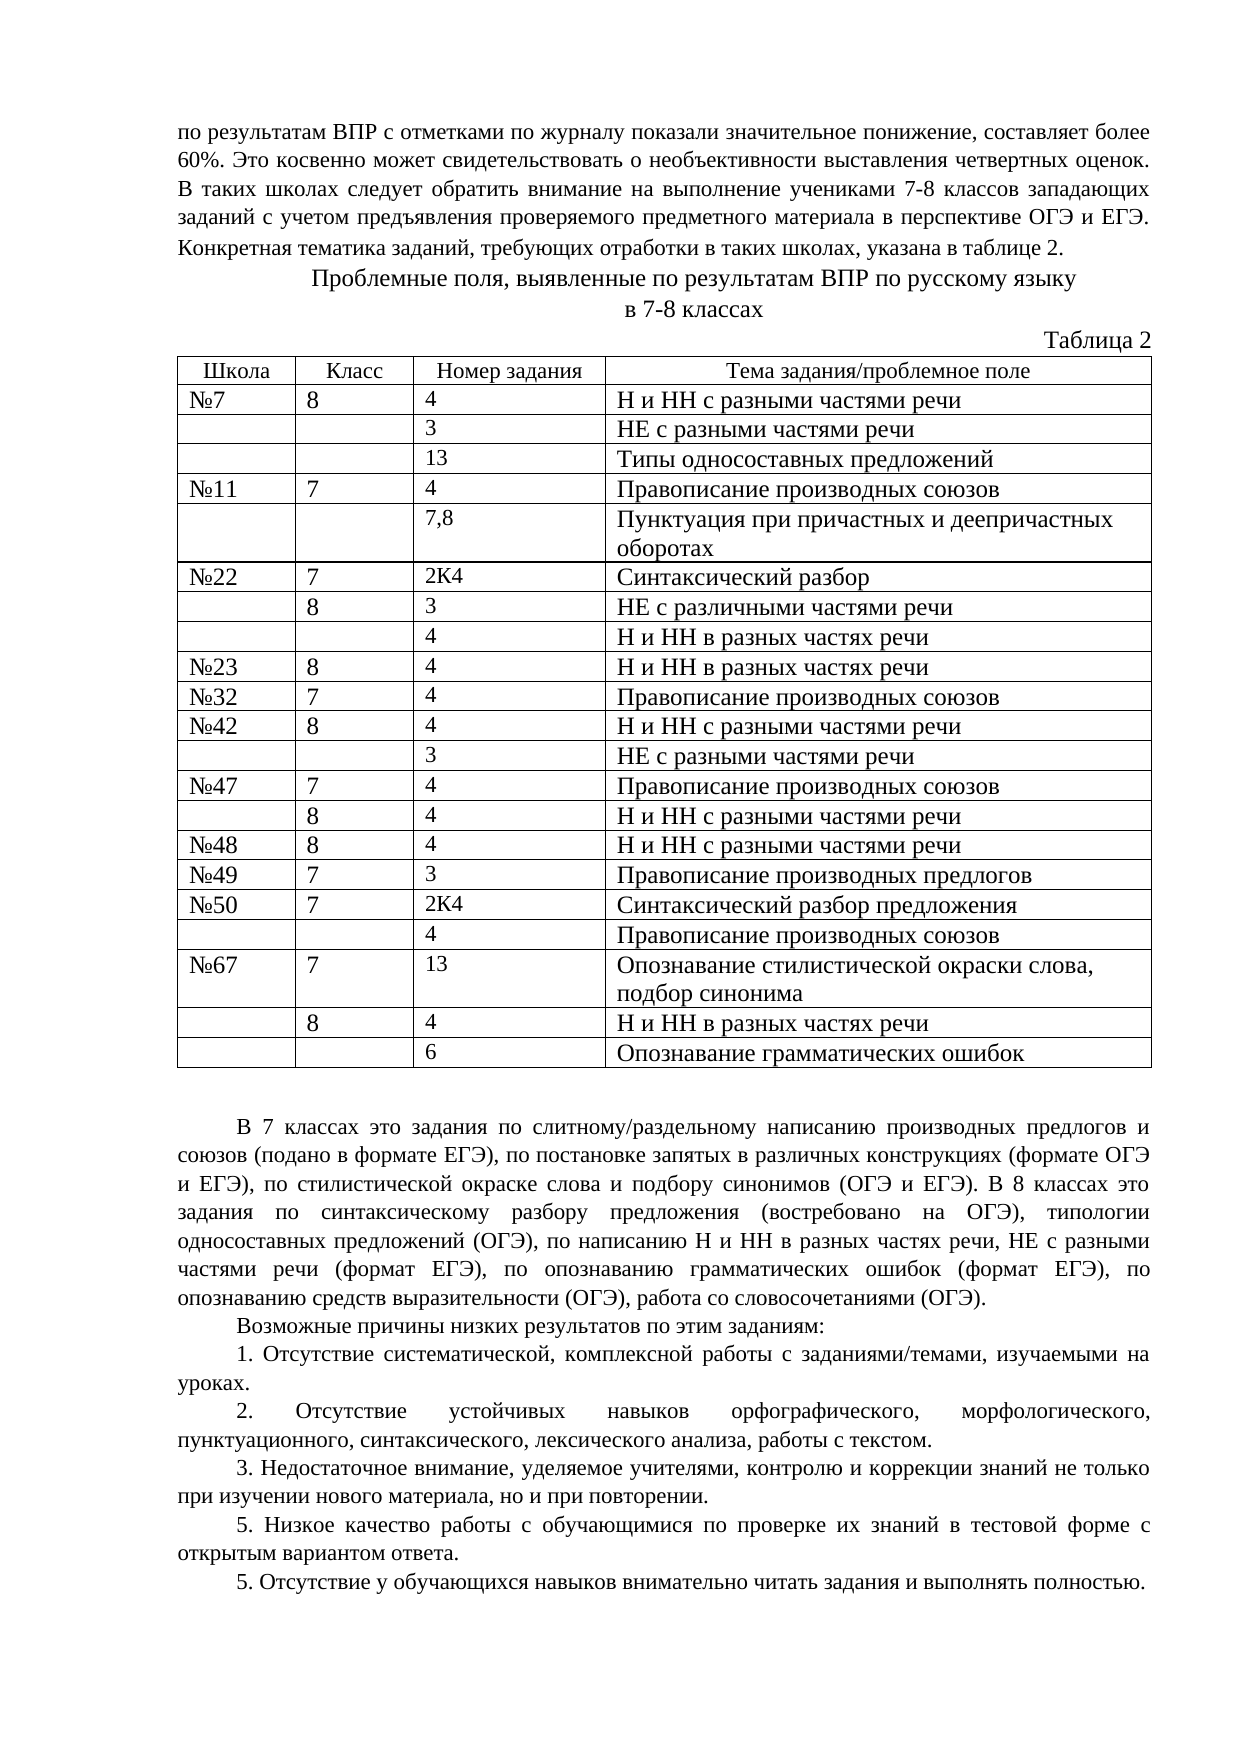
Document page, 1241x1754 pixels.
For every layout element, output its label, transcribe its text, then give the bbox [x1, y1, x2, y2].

table_cell 4 [414, 622, 605, 651]
table_cell [296, 504, 413, 561]
table_cell 7 [296, 563, 413, 591]
text 2. Отсутствие устойчивых навыков орфографического, морфологического, пунктуационного, синтаксического, лексического анализа, работы с текстом. [177, 1397, 1152, 1452]
table_cell [178, 920, 295, 949]
table_cell 3 [414, 415, 605, 443]
table_cell Н и НН с разными частями речи [606, 711, 1151, 740]
table_cell [296, 444, 413, 473]
table_cell 8 [296, 592, 413, 621]
table_cell №42 [178, 711, 295, 740]
table_cell 4 [414, 385, 605, 413]
table_cell 4 [414, 831, 605, 859]
table_cell [178, 592, 295, 621]
table_cell [178, 622, 295, 651]
table_cell 8 [296, 385, 413, 413]
table_cell 7 [296, 771, 413, 800]
table_cell Правописание производных союзов [606, 682, 1151, 710]
table_cell 7 [296, 860, 413, 889]
table_cell НЕ с разными частями речи [606, 415, 1151, 443]
table_cell 8 [296, 711, 413, 740]
table_cell 4 [414, 474, 605, 503]
table_cell 7 [296, 474, 413, 503]
table_cell 6 [414, 1038, 605, 1067]
table_cell 3 [414, 860, 605, 889]
table_cell 7 [296, 890, 413, 919]
table_cell №23 [178, 652, 295, 681]
table_header Тема задания/проблемное поле [606, 357, 1151, 384]
table_cell №49 [178, 860, 295, 889]
table_cell 13 [414, 444, 605, 473]
table_cell №7 [178, 385, 295, 413]
table_cell [178, 1038, 295, 1067]
table_header Школа [178, 357, 295, 384]
table_cell 3 [414, 592, 605, 621]
table_cell [178, 415, 295, 443]
table_cell Н и НН в разных частях речи [606, 622, 1151, 651]
text в 7-8 классах [177, 294, 1152, 323]
table_cell №32 [178, 682, 295, 710]
text Проблемные поля, выявленные по результатам ВПР по русскому языку [177, 263, 1152, 292]
table_cell Правописание производных союзов [606, 920, 1151, 949]
table_cell 13 [414, 950, 605, 1007]
table_cell Н и НН с разными частями речи [606, 801, 1151, 829]
table_cell Правописание производных союзов [606, 771, 1151, 800]
table_cell 8 [296, 831, 413, 859]
table_cell №48 [178, 831, 295, 859]
table_cell 4 [414, 1008, 605, 1037]
table_cell 4 [414, 920, 605, 949]
table_cell [178, 1008, 295, 1037]
table_header Номер задания [414, 357, 605, 384]
table_cell [178, 444, 295, 473]
table_cell 8 [296, 801, 413, 829]
table_cell [296, 920, 413, 949]
table_cell Н и НН с разными частями речи [606, 385, 1151, 413]
text 3. Недостаточное внимание, уделяемое учителями, контролю и коррекции знаний не только при изучении нового материала, но и при повторении. [177, 1454, 1152, 1509]
table_cell 7 [296, 950, 413, 1007]
table_cell НЕ с различными частями речи [606, 592, 1151, 621]
text Возможные причины низких результатов по этим заданиям: [177, 1312, 1152, 1338]
table_cell 4 [414, 682, 605, 710]
table_cell [296, 741, 413, 770]
table_cell Синтаксический разбор [606, 563, 1151, 591]
text В 7 классах это задания по слитному/раздельному написанию производных предлогов и союзов (подано в формате ЕГЭ), по постановке запятых в различных конструкциях (формате ОГЭ и ЕГЭ), по стилистической окраске слова и подбору синонимов (ОГЭ и ЕГЭ). В 8 классах это задания по синтаксическому разбору предложения (востребовано на ОГЭ), типологии односоставных предложений (ОГЭ), по написанию Н и НН в разных частях речи, НЕ с разными частями речи (формат ЕГЭ), по опознаванию грамматических ошибок (формат ЕГЭ), по опознаванию средств выразительности (ОГЭ), работа со словосочетаниями (ОГЭ). [177, 1113, 1152, 1310]
table_cell [296, 1038, 413, 1067]
text 1. Отсутствие систематической, комплексной работы с заданиями/темами, изучаемыми на уроках. [177, 1340, 1152, 1395]
table_cell 2К4 [414, 890, 605, 919]
table_cell 8 [296, 652, 413, 681]
table_cell Синтаксический разбор предложения [606, 890, 1151, 919]
text Таблица 2 [177, 325, 1152, 354]
table_cell Опознавание стилистической окраски слова, подбор синонима [606, 950, 1151, 1007]
table_cell Типы односоставных предложений [606, 444, 1151, 473]
table_cell НЕ с разными частями речи [606, 741, 1151, 770]
table_cell 7 [296, 682, 413, 710]
table_cell Правописание производных предлогов [606, 860, 1151, 889]
table_cell [296, 622, 413, 651]
text 5. Отсутствие у обучающихся навыков внимательно читать задания и выполнять полностью. [177, 1568, 1152, 1594]
table_cell 3 [414, 741, 605, 770]
table_cell Н и НН в разных частях речи [606, 652, 1151, 681]
table_cell Н и НН с разными частями речи [606, 831, 1151, 859]
table_cell 4 [414, 801, 605, 829]
table_cell [178, 504, 295, 561]
table_cell №22 [178, 563, 295, 591]
table_cell 4 [414, 711, 605, 740]
text 5. Низкое качество работы с обучающимися по проверке их знаний в тестовой форме с открытым вариантом ответа. [177, 1511, 1152, 1566]
table_cell №50 [178, 890, 295, 919]
table_cell Н и НН в разных частях речи [606, 1008, 1151, 1037]
table_cell Пунктуация при причастных и деепричастных оборотах [606, 504, 1151, 561]
table_cell №47 [178, 771, 295, 800]
table_cell [178, 801, 295, 829]
table_cell Правописание производных союзов [606, 474, 1151, 503]
table_cell [296, 415, 413, 443]
table_cell 4 [414, 771, 605, 800]
table_cell 8 [296, 1008, 413, 1037]
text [177, 118, 1152, 261]
table_cell 7,8 [414, 504, 605, 561]
table_header Класс [296, 357, 413, 384]
table_cell №11 [178, 474, 295, 503]
table_cell 4 [414, 652, 605, 681]
table_cell 2К4 [414, 563, 605, 591]
table_cell [178, 741, 295, 770]
table_cell Опознавание грамматических ошибок [606, 1038, 1151, 1067]
table_cell №67 [178, 950, 295, 1007]
